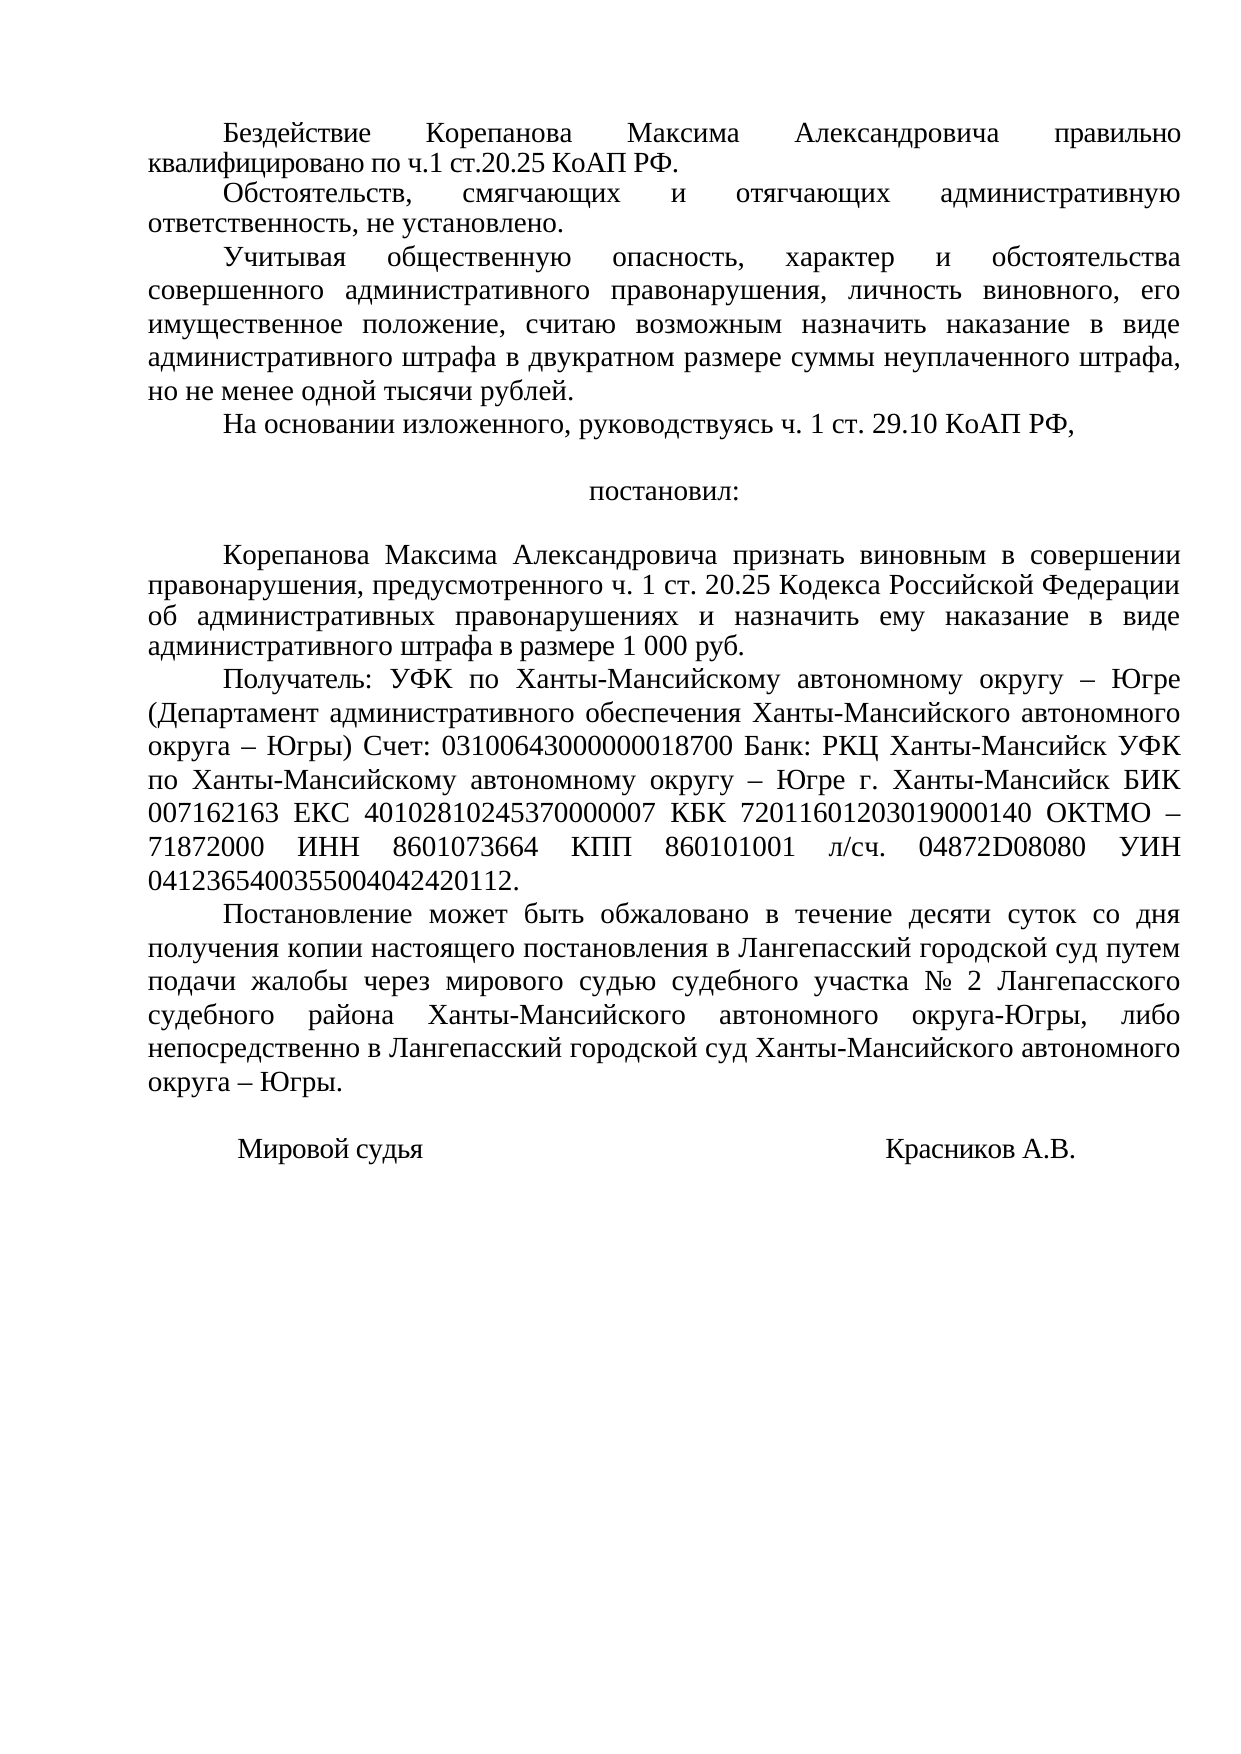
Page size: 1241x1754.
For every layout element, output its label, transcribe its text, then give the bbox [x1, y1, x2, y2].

text Учитывая общественную опасность, характер и обстоятельства совершенного административного правонарушения, личность виновного, его имущественное положение, считаю возможным назначить наказание в виде административного штрафа в двукратном размере суммы неуплаченного штрафа, но не менее одной тысячи рублей. [148, 239, 1181, 406]
text На основании изложенного, руководствуясь ч. 1 ст. 29.10 КоАП РФ, [148, 406, 1181, 440]
text Постановление может быть обжаловано в течение десяти суток со дня получения копии настоящего постановления в Лангепасский городской суд путем подачи жалобы через мирового судью судебного участка № 2 Лангепасского судебного района Ханты-Мансийского автономного округа-Югры, либо непосредственно в Лангепасский городской суд Ханты-Мансийского автономного округа – Югры. [148, 896, 1181, 1097]
text Получатель: УФК по Ханты-Мансийскому автономному округу – Югре (Департамент административного обеспечения Ханты-Мансийского автономного округа – Югры) Счет: 03100643000000018700 Банк: РКЦ Ханты-Мансийск УФК по Ханты-Мансийскому автономному округу – Югре г. Ханты-Мансийск БИК 007162163 ЕКС 40102810245370000007 КБК 72011601203019000140 ОКТМО – 71872000 ИНН 8601073664 КПП 860101001 л/сч. 04872D08080 УИН 0412365400355004042420112. [148, 661, 1181, 896]
text постановил: [148, 473, 1181, 507]
text Обстоятельств, смягчающих и отягчающих административную ответственность, не установлено. [148, 178, 1181, 239]
text Мировой судья Красников А.В. [148, 1131, 1181, 1164]
text Бездействие Корепанова Максима Александровича правильно квалифицировано по ч.1 ст.20.25 КоАП РФ. [148, 118, 1181, 178]
text Корепанова Максима Александровича признать виновным в совершении правонарушения, предусмотренного ч. 1 ст. 20.25 Кодекса Российской Федерации об административных правонарушениях и назначить ему наказание в виде административного штрафа в размере 1 000 руб. [148, 541, 1181, 661]
